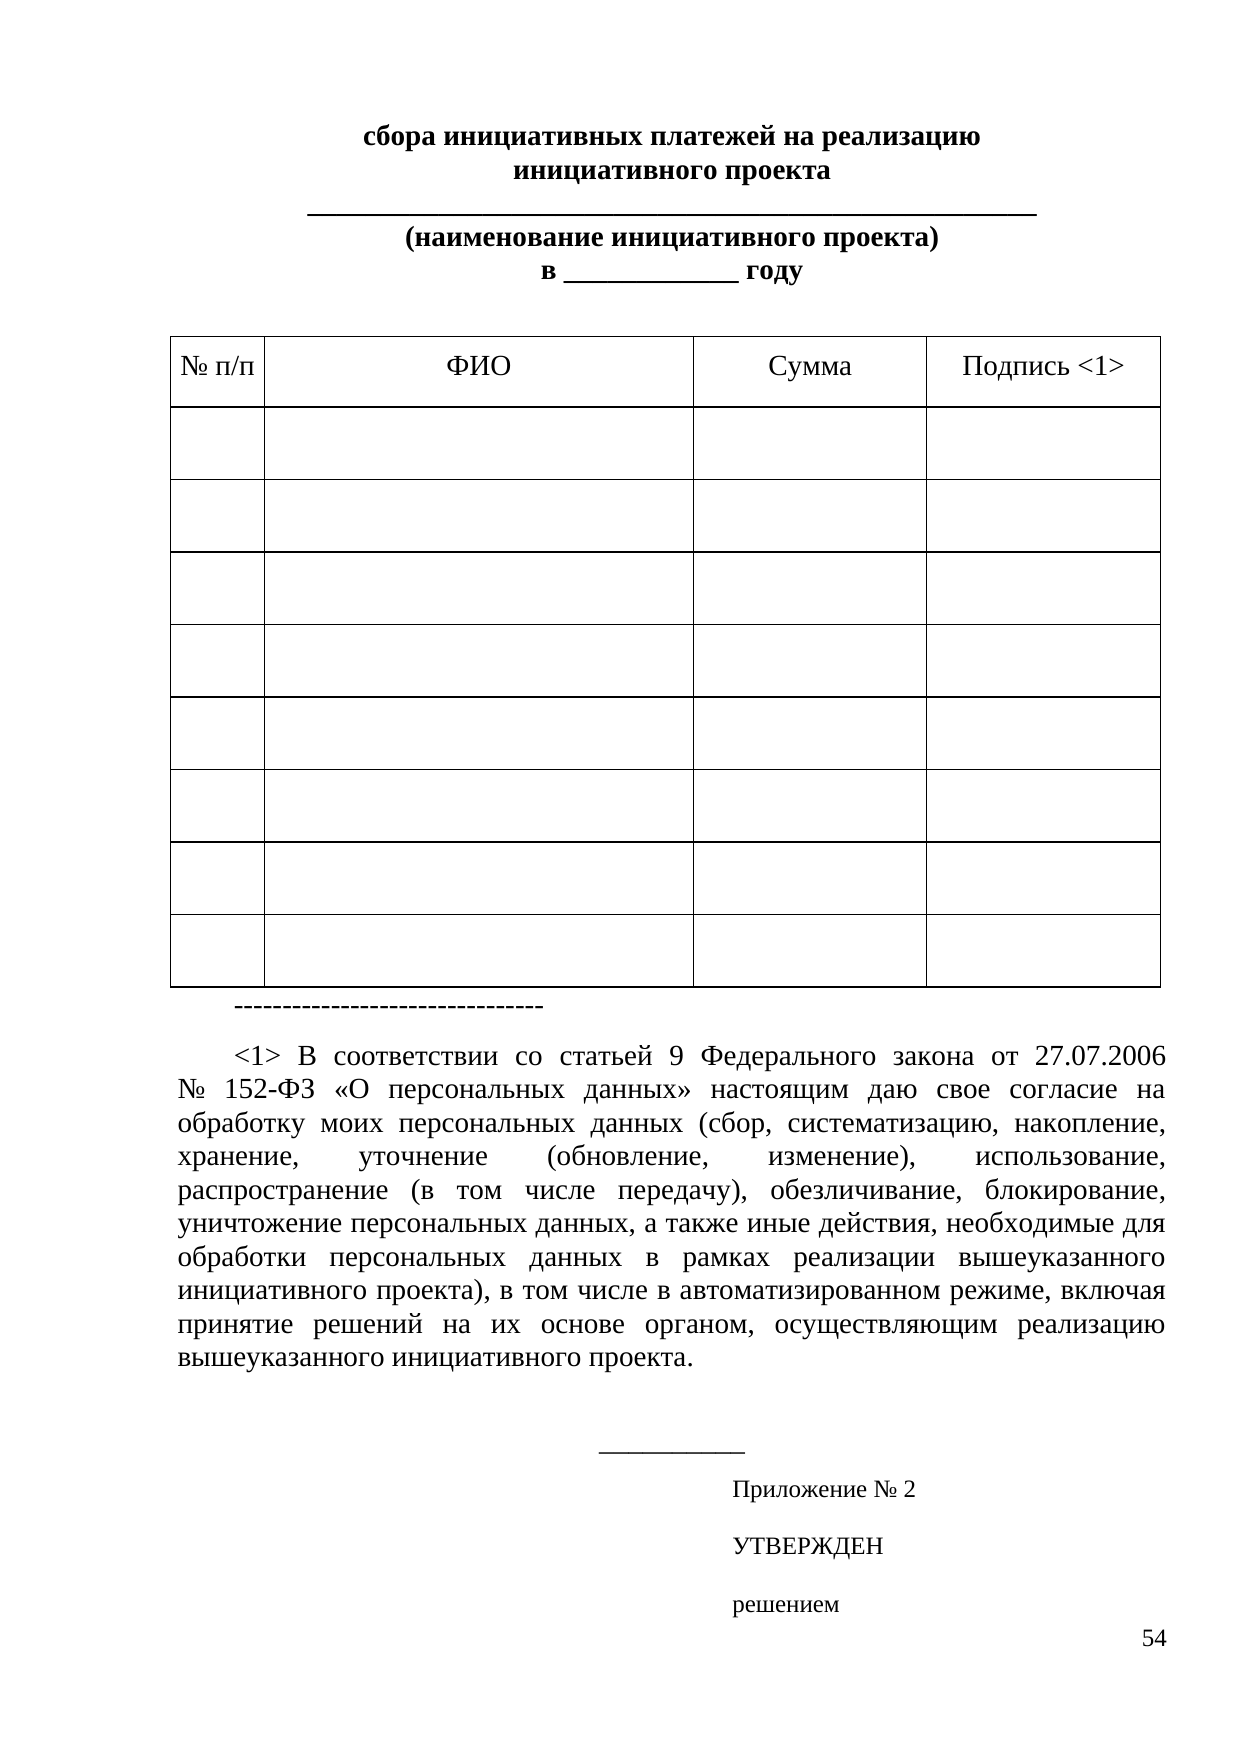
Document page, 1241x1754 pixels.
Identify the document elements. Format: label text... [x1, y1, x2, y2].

text -------------------------------- [177, 987, 1167, 1021]
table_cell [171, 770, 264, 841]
text (наименование инициативного проекта) [177, 219, 1167, 252]
text в ____________ году [177, 252, 1167, 286]
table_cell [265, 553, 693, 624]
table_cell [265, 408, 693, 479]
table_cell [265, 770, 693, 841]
text __________________________________________________ [177, 185, 1167, 219]
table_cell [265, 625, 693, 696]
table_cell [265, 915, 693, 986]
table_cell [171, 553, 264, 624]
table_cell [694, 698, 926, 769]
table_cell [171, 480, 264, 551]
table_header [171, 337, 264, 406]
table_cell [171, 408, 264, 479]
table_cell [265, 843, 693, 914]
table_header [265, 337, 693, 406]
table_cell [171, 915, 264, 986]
text сбора инициативных платежей на реализацию [177, 118, 1167, 152]
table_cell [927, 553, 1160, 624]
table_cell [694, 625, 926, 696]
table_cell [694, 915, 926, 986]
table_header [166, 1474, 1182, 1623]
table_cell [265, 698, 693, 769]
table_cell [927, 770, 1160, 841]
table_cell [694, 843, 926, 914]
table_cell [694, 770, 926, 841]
text инициативного проекта [177, 152, 1167, 185]
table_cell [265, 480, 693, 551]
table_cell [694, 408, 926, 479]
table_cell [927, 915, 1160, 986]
text __________ [177, 1423, 1167, 1457]
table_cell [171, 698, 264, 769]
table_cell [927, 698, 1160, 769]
text <1> В соответствии со статьей 9 Федерального закона от 27.07.2006 № 152-ФЗ «О персональных данных» настоящим даю свое согласие на обработку моих персональных данных (сбор, систематизацию, накопление, хранение, уточнение (обновление, изменение), использование, распространение (в том числе передачу), обезличивание, блокирование, уничтожение персональных данных, а также иные действия, необходимые для обработки персональных данных в рамках реализации вышеуказанного инициативного проекта), в том числе в автоматизированном режиме, включая принятие решений на их основе органом, осуществляющим реализацию вышеуказанного инициативного проекта. [177, 1038, 1167, 1373]
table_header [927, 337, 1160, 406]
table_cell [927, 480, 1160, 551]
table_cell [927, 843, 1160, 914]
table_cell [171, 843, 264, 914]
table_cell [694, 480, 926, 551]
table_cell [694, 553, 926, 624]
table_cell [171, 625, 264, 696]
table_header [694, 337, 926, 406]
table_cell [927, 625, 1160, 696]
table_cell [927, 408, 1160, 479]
